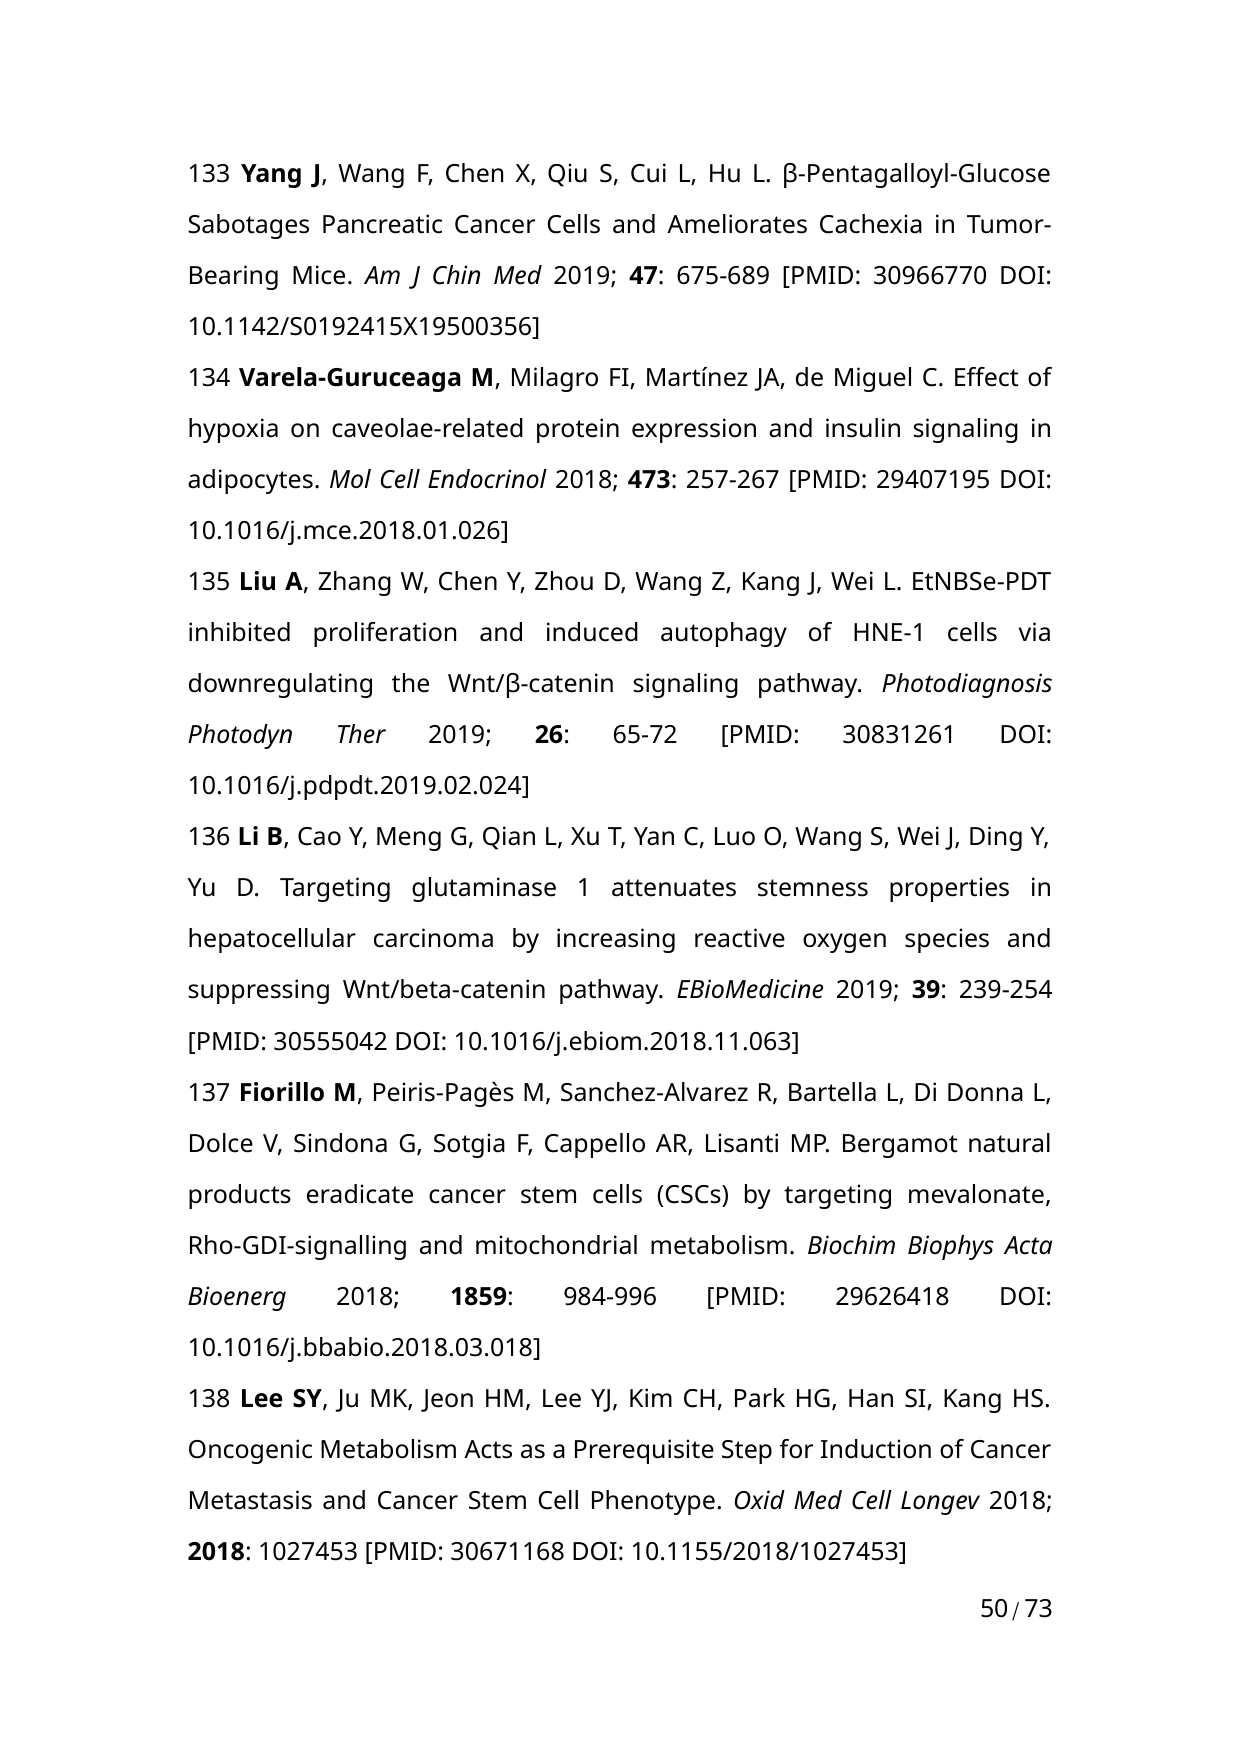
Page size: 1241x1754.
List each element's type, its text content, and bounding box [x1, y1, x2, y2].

text 138 Lee SY, Ju MK, Jeon HM, Lee YJ, Kim CH, Park HG, Han SI, Kang HS. Oncogenic Metabolism Acts as a Prerequisite Step for Induction of Cancer Metastasis and Cancer Stem Cell Phenotype. Oxid Med Cell Longev 2018; 2018: 1027453 [PMID: 30671168 DOI: 10.1155/2018/1027453] [187, 1381, 1053, 1568]
text 135 Liu A, Zhang W, Chen Y, Zhou D, Wang Z, Kang J, Wei L. EtNBSe-PDT inhibited proliferation and induced autophagy of HNE-1 cells via downregulating the Wnt/β-catenin signaling pathway. Photodiagnosis Photodyn Ther 2019; 26: 65-72 [PMID: 30831261 DOI: 10.1016/j.pdpdt.2019.02.024] [187, 564, 1053, 802]
text 133 Yang J, Wang F, Chen X, Qiu S, Cui L, Hu L. β-Pentagalloyl-Glucose Sabotages Pancreatic Cancer Cells and Ameliorates Cachexia in Tumor-Bearing Mice. Am J Chin Med 2019; 47: 675-689 [PMID: 30966770 DOI: 10.1142/S0192415X19500356] [187, 156, 1053, 343]
text 136 Li B, Cao Y, Meng G, Qian L, Xu T, Yan C, Luo O, Wang S, Wei J, Ding Y, Yu D. Targeting glutaminase 1 attenuates stemness properties in hepatocellular carcinoma by increasing reactive oxygen species and suppressing Wnt/beta-catenin pathway. EBioMedicine 2019; 39: 239-254 [PMID: 30555042 DOI: 10.1016/j.ebiom.2018.11.063] [187, 819, 1053, 1057]
text 137 Fiorillo M, Peiris-Pagès M, Sanchez-Alvarez R, Bartella L, Di Donna L, Dolce V, Sindona G, Sotgia F, Cappello AR, Lisanti MP. Bergamot natural products eradicate cancer stem cells (CSCs) by targeting mevalonate, Rho-GDI-signalling and mitochondrial metabolism. Biochim Biophys Acta Bioenerg 2018; 1859: 984-996 [PMID: 29626418 DOI: 10.1016/j.bbabio.2018.03.018] [187, 1074, 1053, 1363]
text 134 Varela-Guruceaga M, Milagro FI, Martínez JA, de Miguel C. Effect of hypoxia on caveolae-related protein expression and insulin signaling in adipocytes. Mol Cell Endocrinol 2018; 473: 257-267 [PMID: 29407195 DOI: 10.1016/j.mce.2018.01.026] [187, 360, 1053, 547]
